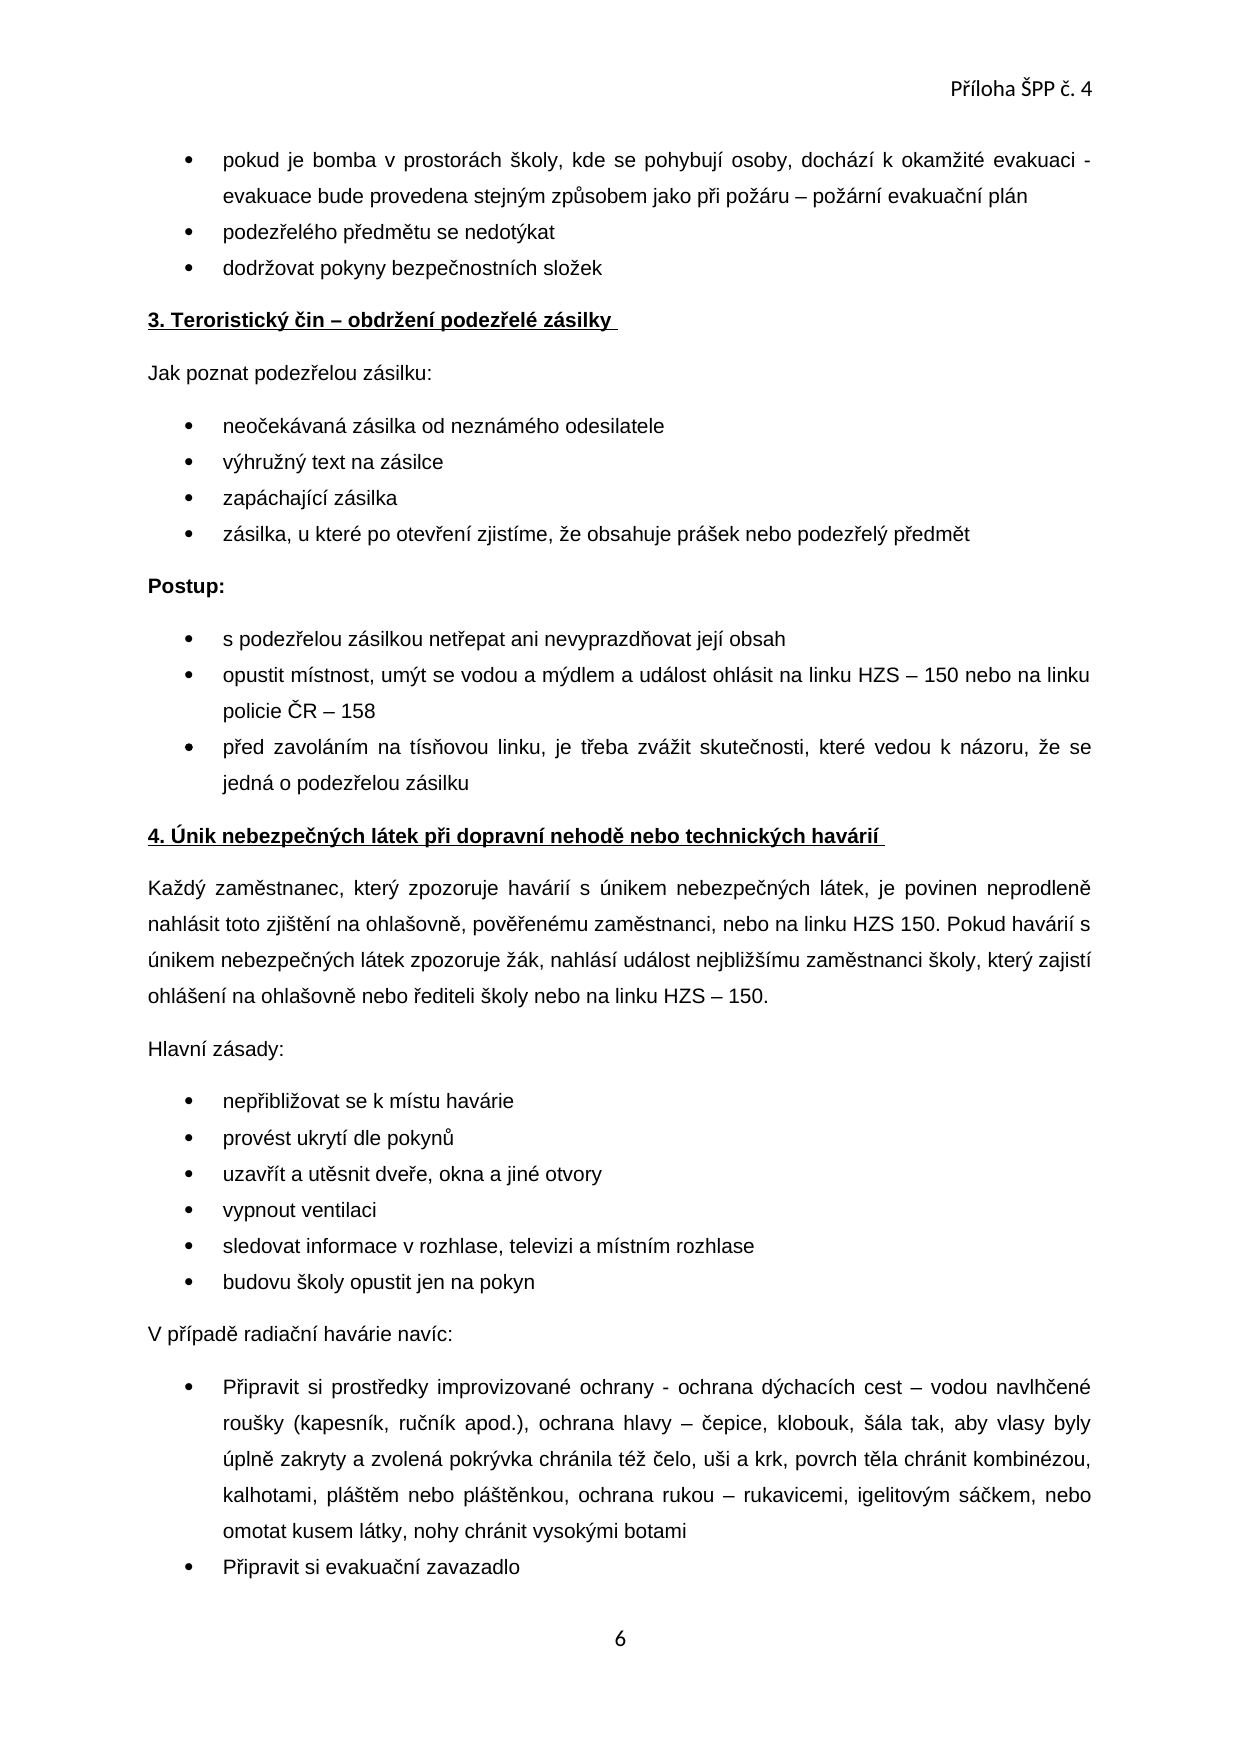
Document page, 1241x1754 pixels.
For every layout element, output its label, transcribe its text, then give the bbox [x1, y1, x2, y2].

text V případě radiační havárie navíc: [148, 1322, 1093, 1346]
list Připravit si evakuační zavazadlo [185, 1554, 1093, 1579]
list zásilka, u které po otevření zjistíme, že obsahuje prášek nebo podezřelý předmět [185, 522, 1093, 546]
text Postup: [148, 574, 1093, 598]
text 3. Teroristický čin – obdržení podezřelé zásilky [148, 308, 1093, 332]
text Jak poznat podezřelou zásilku: [148, 361, 1093, 385]
list podezřelého předmětu se nedotýkat [185, 219, 1093, 244]
list nepřibližovat se k místu havárie [185, 1089, 1093, 1113]
list Připravit si prostředky improvizované ochrany - ochrana dýchacích cest – vodou navlhčené roušky (kapesník, ručník apod.), ochrana hlavy – čepice, klobouk, šála tak, aby vlasy byly úplně zakryty a zvolená pokrývka chránila též čelo, uši a krk, povrch těla chránit kombinézou, kalhotami, pláštěm nebo pláštěnkou, ochrana rukou – rukavicemi, igelitovým sáčkem, nebo omotat kusem látky, nohy chránit vysokými botami [185, 1375, 1093, 1543]
list vypnout ventilaci [185, 1197, 1093, 1221]
list zapáchající zásilka [185, 486, 1093, 510]
list před zavoláním na tísňovou linku, je třeba zvážit skutečnosti, které vedou k názoru, že se jedná o podezřelou zásilku [185, 735, 1093, 795]
list provést ukrytí dle pokynů [185, 1125, 1093, 1149]
text Hlavní zásady: [148, 1037, 1093, 1061]
list uzavřít a utěsnit dveře, okna a jiné otvory [185, 1161, 1093, 1185]
text Každý zaměstnanec, který zpozoruje havárií s únikem nebezpečných látek, je povinen neprodleně nahlásit toto zjištění na ohlašovně, pověřenému zaměstnanci, nebo na linku HZS 150. Pokud havárií s únikem nebezpečných látek zpozoruje žák, nahlásí událost nejbližšímu zaměstnanci školy, který zajistí ohlášení na ohlašovně nebo řediteli školy nebo na linku HZS – 150. [148, 876, 1093, 1008]
list budovu školy opustit jen na pokyn [185, 1269, 1093, 1293]
list výhružný text na zásilce [185, 449, 1093, 474]
list dodržovat pokyny bezpečnostních složek [185, 256, 1093, 280]
list neočekávaná zásilka od neznámého odesilatele [185, 413, 1093, 438]
text 4. Únik nebezpečných látek při dopravní nehodě nebo technických havárií [148, 824, 1093, 848]
list pokud je bomba v prostorách školy, kde se pohybují osoby, dochází k okamžité evakuaci - evakuace bude provedena stejným způsobem jako při požáru – požární evakuační plán [185, 148, 1093, 208]
list opustit místnost, umýt se vodou a mýdlem a událost ohlásit na linku HZS – 150 nebo na linku policie ČR – 158 [185, 663, 1093, 723]
list sledovat informace v rozhlase, televizi a místním rozhlase [185, 1233, 1093, 1257]
list s podezřelou zásilkou netřepat ani nevyprazdňovat její obsah [185, 627, 1093, 651]
